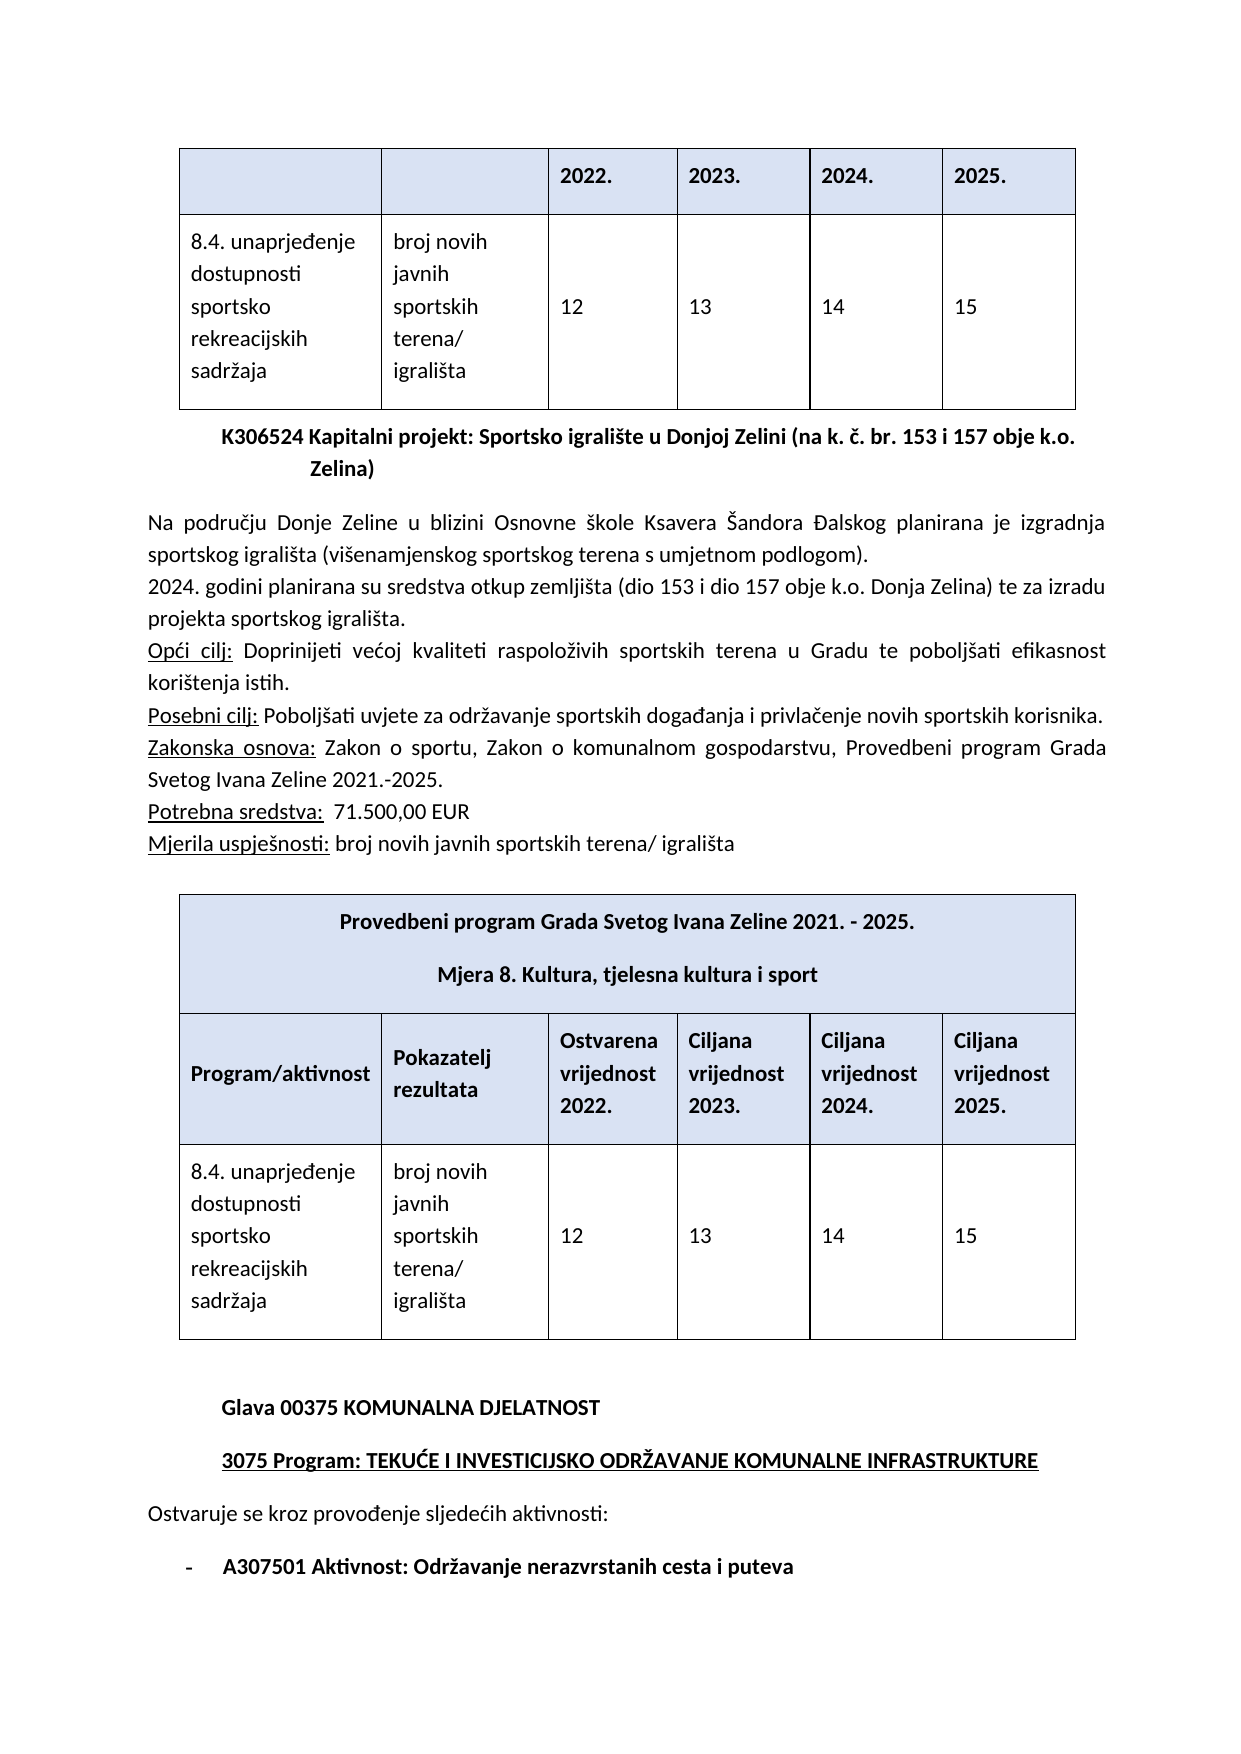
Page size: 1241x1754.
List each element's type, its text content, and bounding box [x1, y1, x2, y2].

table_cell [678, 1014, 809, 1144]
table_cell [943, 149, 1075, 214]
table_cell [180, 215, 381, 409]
text 3075 Program: TEKUĆE I INVESTICIJSKO ODRŽAVANJE KOMUNALNE INFRASTRUKTURE [148, 1446, 1107, 1474]
text Posebni cilj: Poboljšati uvjete za održavanje sportskih događanja i privlačenje novih sportskih korisnika. [148, 701, 1107, 729]
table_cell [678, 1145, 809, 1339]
text Potrebna sredstva: 71.500,00 EUR [148, 797, 1107, 825]
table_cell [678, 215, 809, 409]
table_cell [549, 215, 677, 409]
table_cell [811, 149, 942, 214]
text K306524 Kapitalni projekt: Sportsko igralište u Donjoj Zelini (na k. č. br. 153 i 157 obje k.o. Zelina) [221, 422, 1107, 483]
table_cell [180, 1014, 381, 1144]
text Mjerila uspješnosti: broj novih javnih sportskih terena/ igrališta [148, 829, 1107, 857]
text Na području Donje Zeline u blizini Osnovne škole Ksavera Šandora Đalskog planirana je izgradnja sportskog igrališta (višenamjenskog sportskog terena s umjetnom podlogom). [148, 508, 1107, 568]
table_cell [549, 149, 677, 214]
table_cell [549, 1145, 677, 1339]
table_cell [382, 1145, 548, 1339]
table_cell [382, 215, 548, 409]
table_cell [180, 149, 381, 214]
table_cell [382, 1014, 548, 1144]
text Glava 00375 KOMUNALNA DJELATNOST [148, 1393, 1107, 1421]
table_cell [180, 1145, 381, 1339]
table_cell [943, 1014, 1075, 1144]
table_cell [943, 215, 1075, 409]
list A307501 Aktivnost: Održavanje nerazvrstanih cesta i puteva [185, 1552, 1107, 1580]
text Zakonska osnova: Zakon o sportu, Zakon o komunalnom gospodarstvu, Provedbeni program Grada Svetog Ivana Zeline 2021.-2025. [148, 733, 1107, 793]
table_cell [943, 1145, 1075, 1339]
text 2024. godini planirana su sredstva otkup zemljišta (dio 153 i dio 157 obje k.o. Donja Zelina) te za izradu projekta sportskog igrališta. [148, 572, 1107, 632]
text Ostvaruje se kroz provođenje sljedećih aktivnosti: [148, 1499, 1107, 1527]
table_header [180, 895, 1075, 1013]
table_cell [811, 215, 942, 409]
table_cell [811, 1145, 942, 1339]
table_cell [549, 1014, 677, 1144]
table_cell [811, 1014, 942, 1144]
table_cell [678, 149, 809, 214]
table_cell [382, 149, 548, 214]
text Opći cilj: Doprinijeti većoj kvaliteti raspoloživih sportskih terena u Gradu te poboljšati efikasnost korištenja istih. [148, 636, 1107, 697]
